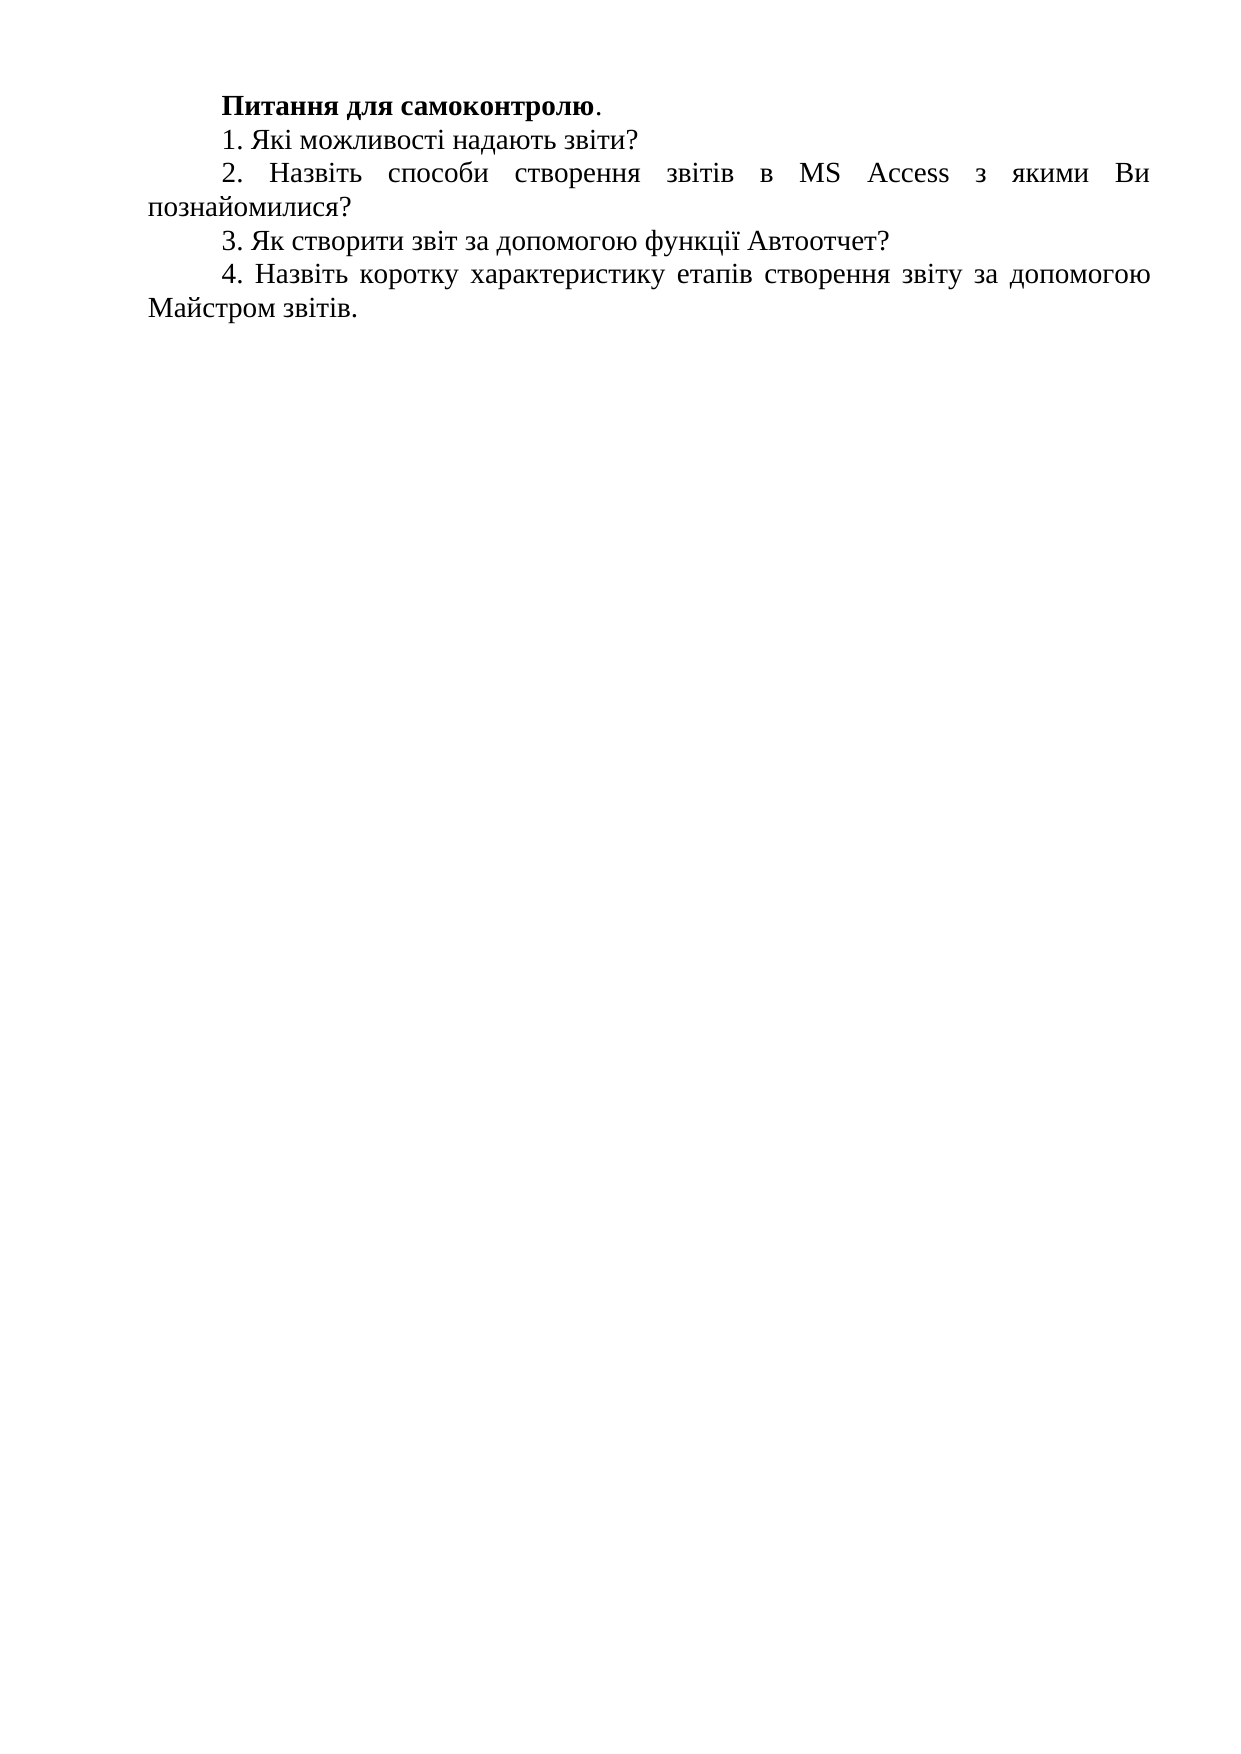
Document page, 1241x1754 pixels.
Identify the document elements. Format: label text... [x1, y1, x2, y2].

text 1. Які можливості надають звіти? [148, 122, 1152, 156]
text Питання для самоконтролю. [148, 88, 1152, 122]
text 3. Як створити звіт за допомогою функції Автоотчет? [148, 223, 1152, 256]
text 4. Назвіть коротку характеристику етапів створення звіту за допомогою Майстром звітів. [148, 256, 1152, 323]
text 2. Назвіть способи створення звітів в MS Access з якими Ви познайомилися? [148, 156, 1152, 223]
